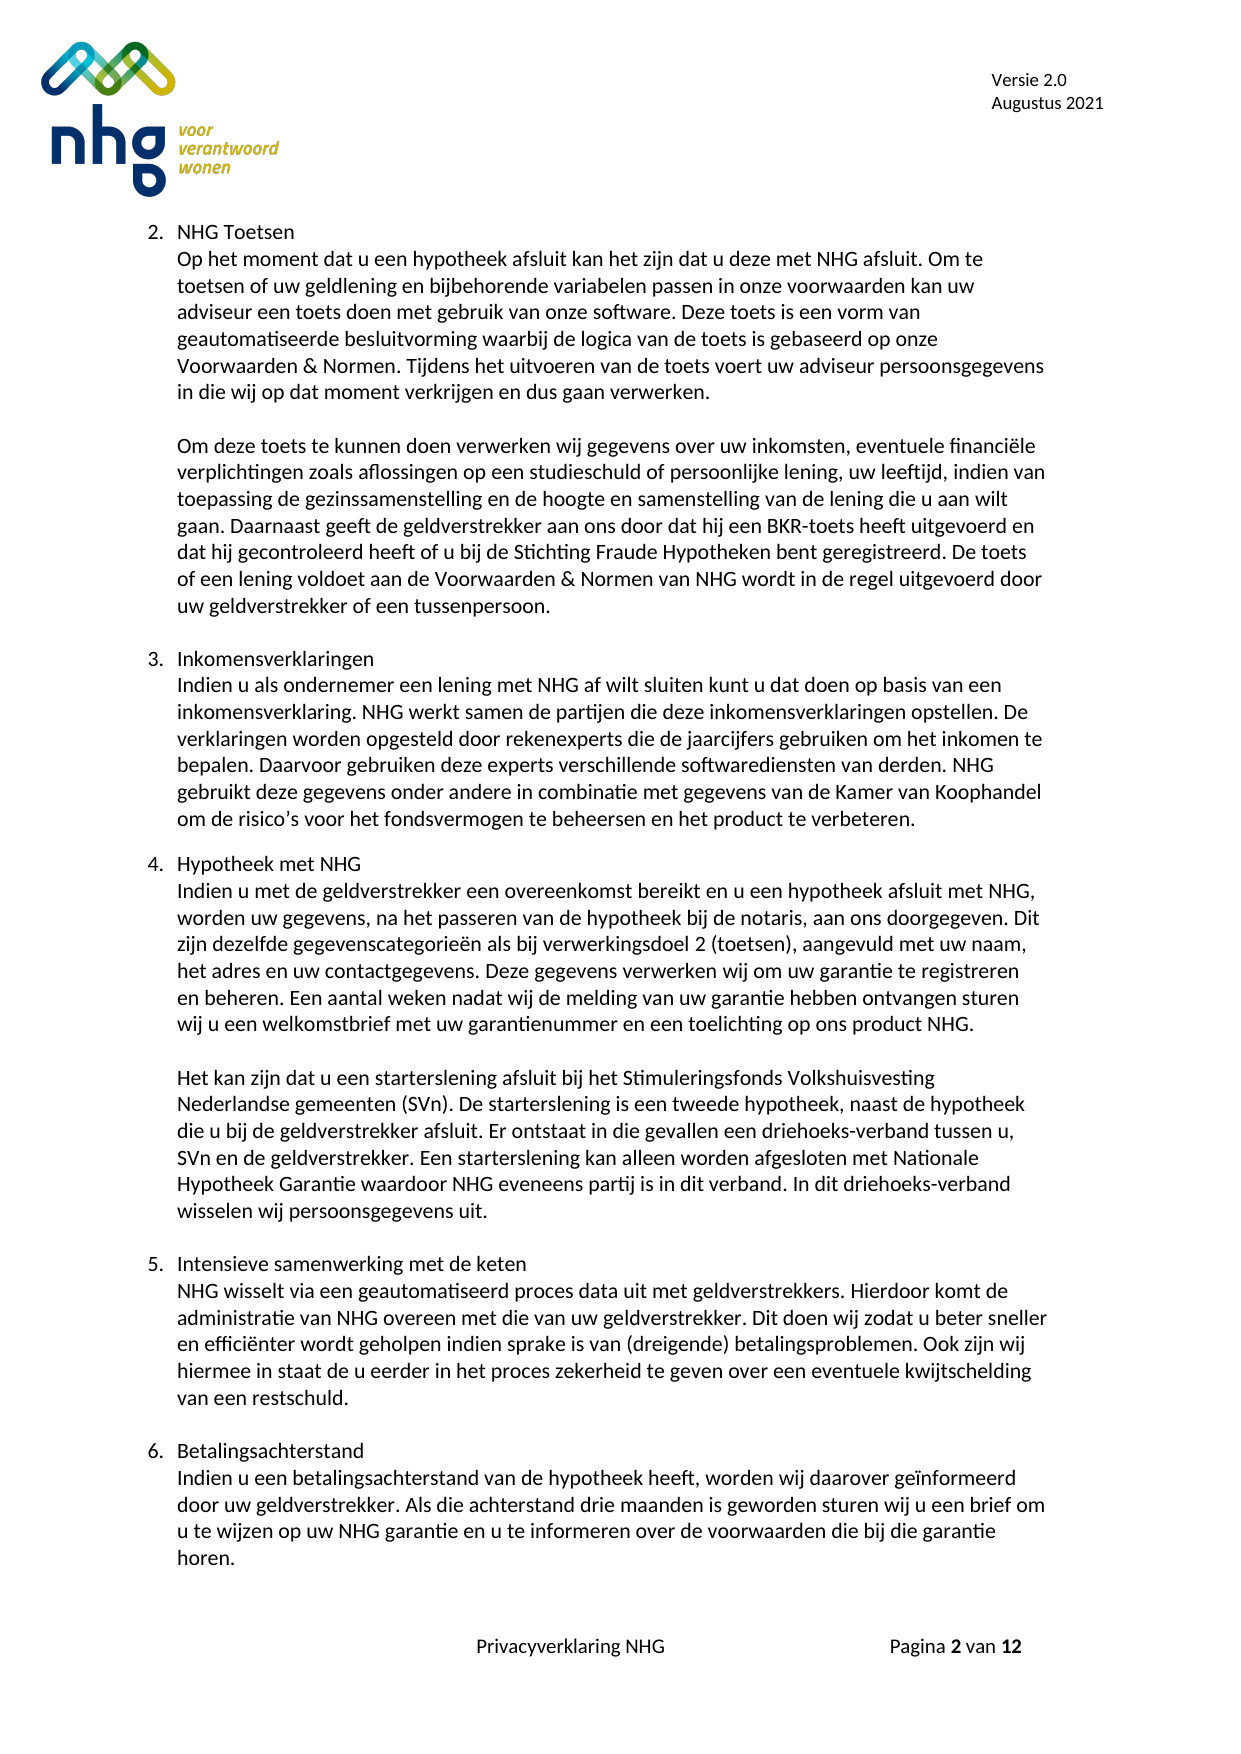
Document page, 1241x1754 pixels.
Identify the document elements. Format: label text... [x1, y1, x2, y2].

list Hypotheek met NHG [147, 851, 1057, 877]
list NHG Toetsen [147, 218, 1057, 245]
text Het kan zijn dat u een starterslening afsluit bij het Stimuleringsfonds Volkshuisvesting Nederlandse gemeenten (SVn). De starterslening is een tweede hypotheek, naast de hypotheek die u bij de geldverstrekker afsluit. Er ontstaat in die gevallen een driehoeks-verband tussen u, SVn en de geldverstrekker. Een starterslening kan alleen worden afgesloten met Nationale Hypotheek Garantie waardoor NHG eveneens partij is in dit verband. In dit driehoeks-verband wisselen wij persoonsgegevens uit. [177, 1064, 1045, 1224]
list Inkomensverklaringen [147, 645, 1057, 672]
list Indien u een betalingsachterstand van de hypotheek heeft, worden wij daarover geïnformeerd door uw geldverstrekker. Als die achterstand drie maanden is geworden sturen wij u een brief om u te wijzen op uw NHG garantie en u te informeren over de voorwaarden die bij die garantie horen. [177, 1464, 1057, 1571]
text Op het moment dat u een hypotheek afsluit kan het zijn dat u deze met NHG afsluit. Om te toetsen of uw geldlening en bijbehorende variabelen passen in onze voorwaarden kan uw adviseur een toets doen met gebruik van onze software. Deze toets is een vorm van geautomatiseerde besluitvorming waarbij de logica van de toets is gebaseerd op onze Voorwaarden & Normen. Tijdens het uitvoeren van de toets voert uw adviseur persoonsgegevens in die wij op dat moment verkrijgen en dus gaan verwerken. [177, 245, 1046, 405]
text Indien u met de geldverstrekker een overeenkomst bereikt en u een hypotheek afsluit met NHG, worden uw gegevens, na het passeren van de hypotheek bij de notaris, aan ons doorgegeven. Dit zijn dezelfde gegevenscategorieën als bij verwerkingsdoel 2 (toetsen), aangevuld met uw naam, het adres en uw contactgegevens. Deze gegevens verwerken wij om uw garantie te registreren en beheren. Een aantal weken nadat wij de melding van uw garantie hebben ontvangen sturen wij u een welkomstbrief met uw garantienummer en een toelichting op ons product NHG. [177, 877, 1045, 1037]
picture [33, 35, 287, 204]
text NHG wisselt via een geautomatiseerd proces data uit met geldverstrekkers. Hierdoor komt de administratie van NHG overeen met die van uw geldverstrekker. Dit doen wij zodat u beter sneller en efficiënter wordt geholpen indien sprake is van (dreigende) betalingsproblemen. Ook zijn wij hiermee in staat de u eerder in het proces zekerheid te geven over een eventuele kwijtschelding van een restschuld. [177, 1277, 1057, 1411]
list Intensieve samenwerking met de keten [147, 1251, 1057, 1277]
text Om deze toets te kunnen doen verwerken wij gegevens over uw inkomsten, eventuele financiële verplichtingen zoals aflossingen op een studieschuld of persoonlijke lening, uw leeftijd, indien van toepassing de gezinssamenstelling en de hoogte en samenstelling van de lening die u aan wilt gaan. Daarnaast geeft de geldverstrekker aan ons door dat hij een BKR-toets heeft uitgevoerd en dat hij gecontroleerd heeft of u bij de Stichting Fraude Hypotheken bent geregistreerd. De toets of een lening voldoet aan de Voorwaarden & Normen van NHG wordt in de regel uitgevoerd door uw geldverstrekker of een tussenpersoon. [177, 432, 1046, 618]
list Betalingsachterstand [147, 1437, 1057, 1464]
text Indien u als ondernemer een lening met NHG af wilt sluiten kunt u dat doen op basis van een inkomensverklaring. NHG werkt samen de partijen die deze inkomensverklaringen opstellen. De verklaringen worden opgesteld door rekenexperts die de jaarcijfers gebruiken om het inkomen te bepalen. Daarvoor gebruiken deze experts verschillende softwarediensten van derden. NHG gebruikt deze gegevens onder andere in combinatie met gegevens van de Kamer van Koophandel om de risico’s voor het fondsvermogen te beheersen en het product te verbeteren. [177, 672, 1046, 832]
